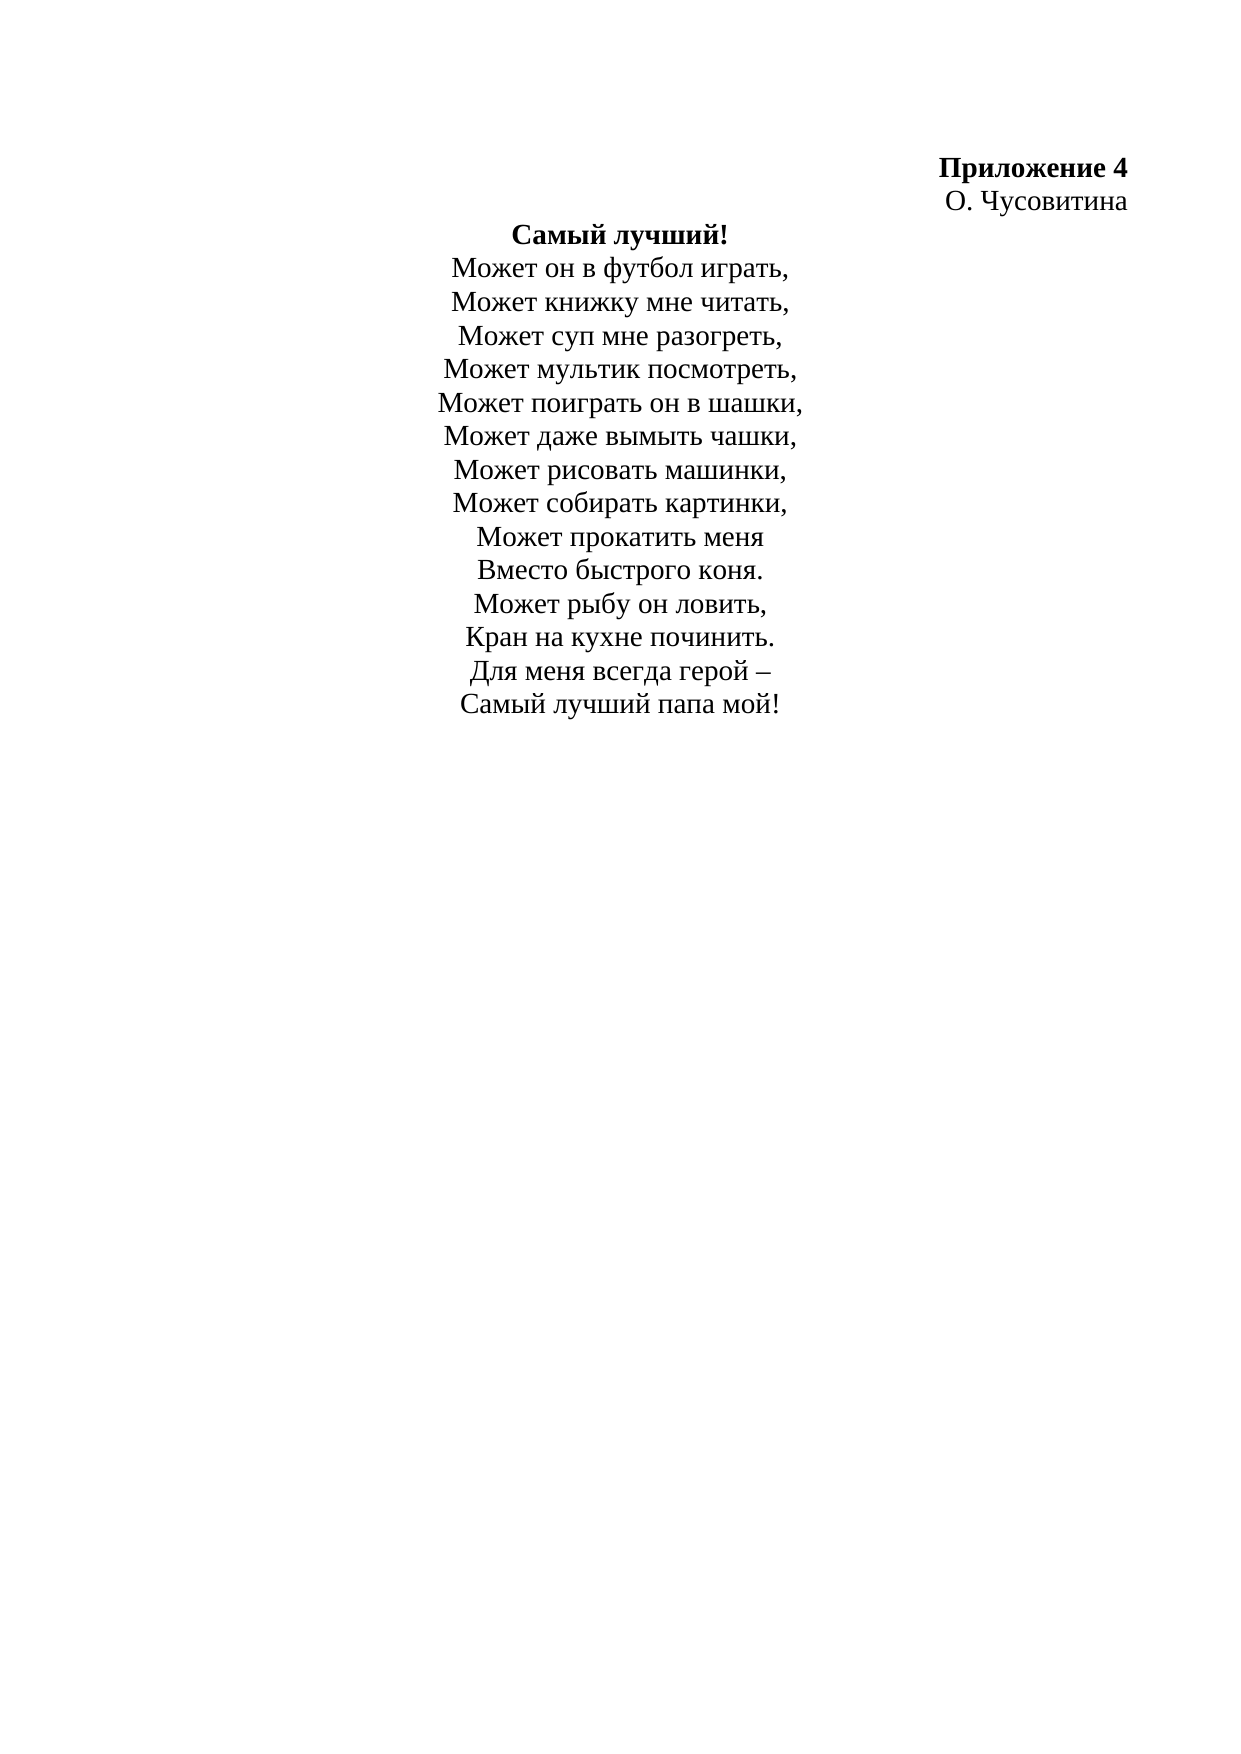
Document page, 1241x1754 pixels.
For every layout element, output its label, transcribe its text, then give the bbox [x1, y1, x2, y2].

text О. Чусовитина [112, 183, 1128, 217]
text Приложение 4 [112, 150, 1128, 183]
text Может он в футбол играть, [112, 251, 1128, 284]
text Может поиграть он в шашки, [112, 385, 1128, 418]
text Может рыбу он ловить, [112, 586, 1128, 619]
text Самый лучший! [112, 217, 1128, 251]
text Может книжку мне читать, [112, 284, 1128, 318]
text Для меня всегда герой – [112, 653, 1128, 687]
text Может прокатить меня [112, 519, 1128, 552]
text Самый лучший папа мой! [112, 687, 1128, 720]
text Может даже вымыть чашки, [112, 418, 1128, 452]
text Может суп мне разогреть, [112, 318, 1128, 351]
text Может собирать картинки, [112, 485, 1128, 519]
text Может рисовать машинки, [112, 452, 1128, 485]
text Вместо быстрого коня. [112, 552, 1128, 586]
text Может мультик посмотреть, [112, 351, 1128, 385]
text Кран на кухне починить. [112, 619, 1128, 653]
